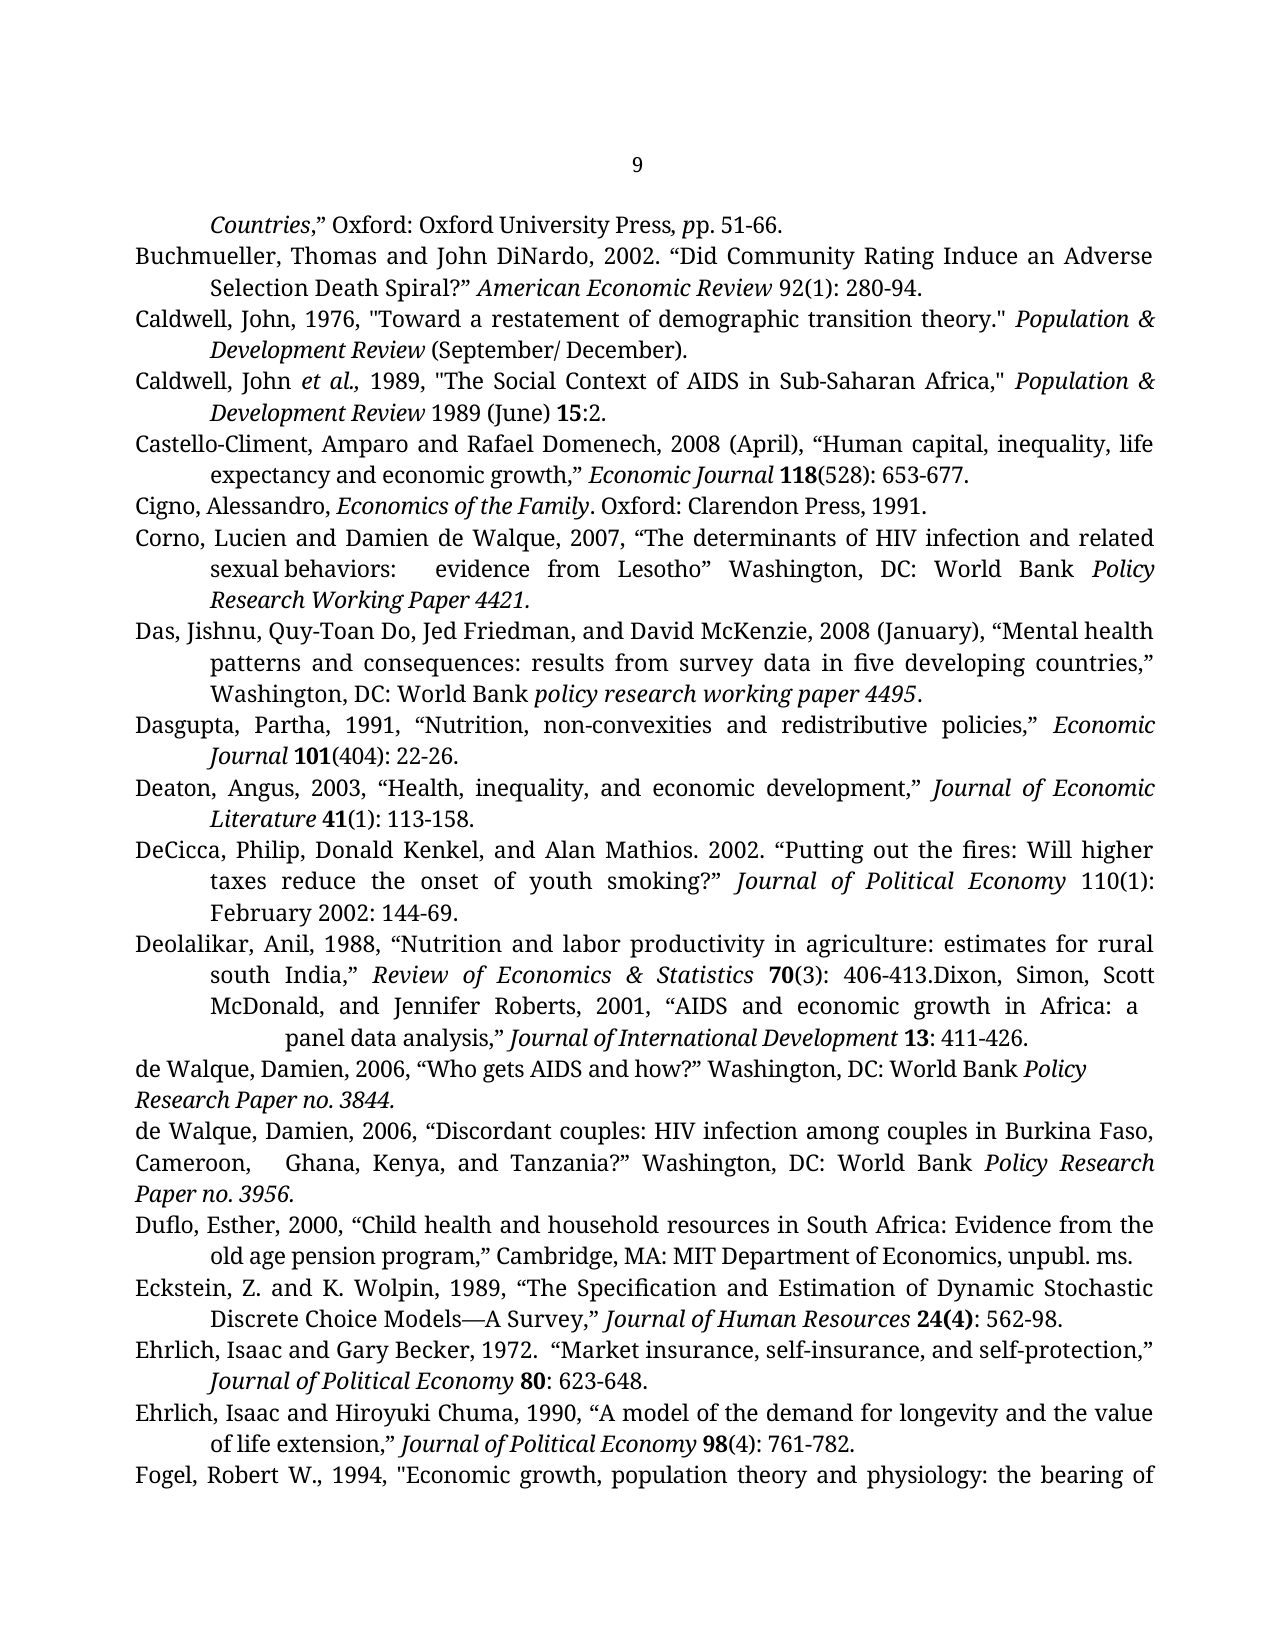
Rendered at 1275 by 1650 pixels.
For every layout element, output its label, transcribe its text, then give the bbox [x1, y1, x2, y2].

text Deaton, Angus, 2003, “Health, inequality, and economic development,” Journal of Economic Literature 41(1): 113-158. [135, 772, 1155, 834]
text de Walque, Damien, 2006, “Who gets AIDS and how?” Washington, DC: World Bank Policy Research Paper no. 3844. [60, 1053, 1155, 1115]
subtitle Ehrlich, Isaac and Gary Becker, 1972. “Market insurance, self-insurance, and self-protection,” Journal of Political Economy 80: 623-648. [135, 1334, 1155, 1397]
text Caldwell, John et al., 1989, "The Social Context of AIDS in Sub-Saharan Africa," Population & Development Review 1989 (June) 15:2. [135, 365, 1155, 428]
text Castello-Climent, Amparo and Rafael Domenech, 2008 (April), “Human capital, inequality, life expectancy and economic growth,” Economic Journal 118(528): 653-677. [135, 428, 1155, 490]
text Deolalikar, Anil, 1988, “Nutrition and labor productivity in agriculture: estimates for rural south India,” Review of Economics & Statistics 70(3): 406-413.Dixon, Simon, Scott McDonald, and Jennifer Roberts, 2001, “AIDS and economic growth in Africa: a panel data analysis,” Journal of International Development 13: 411-426. [135, 928, 1155, 1053]
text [135, 1459, 1155, 1490]
text Buchmueller, Thomas and John DiNardo, 2002. “Did Community Rating Induce an Adverse Selection Death Spiral?” American Economic Review 92(1): 280-94. [135, 240, 1155, 303]
text Cigno, Alessandro, Economics of the Family. Oxford: Clarendon Press, 1991. [135, 490, 1155, 522]
text Dasgupta, Partha, 1991, “Nutrition, non-convexities and redistributive policies,” Economic Journal 101(404): 22-26. [135, 709, 1155, 772]
text Duflo, Esther, 2000, “Child health and household resources in South Africa: Evidence from the old age pension program,” Cambridge, MA: MIT Department of Economics, unpubl. ms. [135, 1209, 1155, 1272]
text de Walque, Damien, 2006, “Discordant couples: HIV infection among couples in Burkina Faso, Cameroon, Ghana, Kenya, and Tanzania?” Washington, DC: World Bank Policy Research Paper no. 3956. [60, 1115, 1155, 1209]
text Caldwell, John, 1976, "Toward a restatement of demographic transition theory." Population & Development Review (September/ December). [135, 303, 1155, 365]
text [135, 209, 1155, 240]
text DeCicca, Philip, Donald Kenkel, and Alan Mathios. 2002. “Putting out the fires: Will higher taxes reduce the onset of youth smoking?” Journal of Political Economy 110(1): February 2002: 144-69. [135, 834, 1155, 928]
text Corno, Lucien and Damien de Walque, 2007, “The determinants of HIV infection and related sexual behaviors: evidence from Lesotho” Washington, DC: World Bank Policy Research Working Paper 4421. [135, 522, 1155, 615]
text Das, Jishnu, Quy-Toan Do, Jed Friedman, and David McKenzie, 2008 (January), “Mental health patterns and consequences: results from survey data in five developing countries,” Washington, DC: World Bank policy research working paper 4495. [135, 615, 1155, 709]
text Eckstein, Z. and K. Wolpin, 1989, “The Specification and Estimation of Dynamic Stochastic Discrete Choice Models—A Survey,” Journal of Human Resources 24(4): 562-98. [135, 1272, 1155, 1334]
text Ehrlich, Isaac and Hiroyuki Chuma, 1990, “A model of the demand for longevity and the value of life extension,” Journal of Political Economy 98(4): 761-782. [135, 1397, 1155, 1459]
